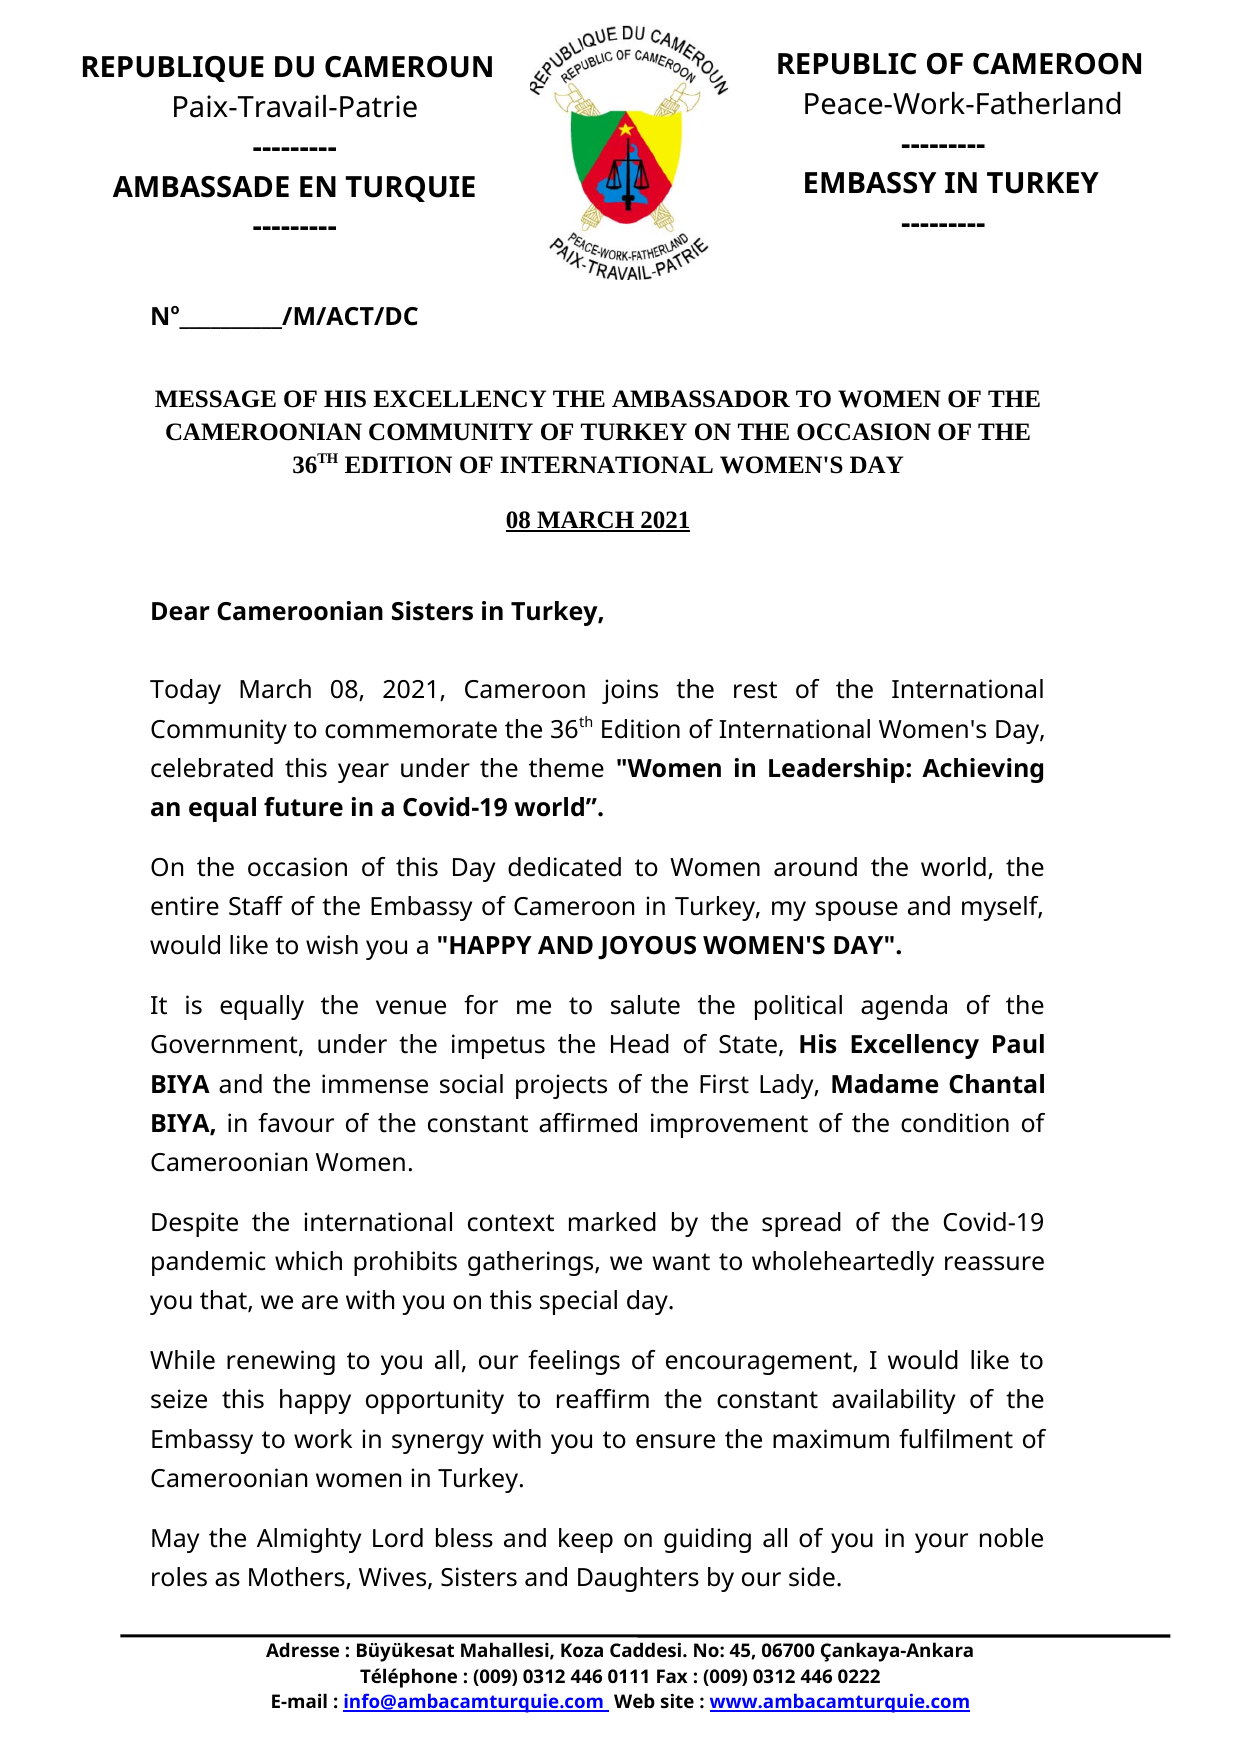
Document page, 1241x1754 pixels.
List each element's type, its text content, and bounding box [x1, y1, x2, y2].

text MESSAGE OF HIS EXCELLENCY THE AMBASSADOR TO WOMEN OF THE CAMEROONIAN COMMUNITY OF TURKEY ON THE OCCASION OF THE 36TH EDITION OF INTERNATIONAL WOMEN'S DAY [150, 384, 1046, 479]
text Today March 08, 2021, Cameroon joins the rest of the International Community to commemorate the 36th Edition of International Women's Day, celebrated this year under the theme "Women in Leadership: Achieving an equal future in a Covid-19 world”. [150, 672, 1046, 824]
text While renewing to you all, our feelings of encouragement, I would like to seize this happy opportunity to reaffirm the constant availability of the Embassy to work in synergy with you to ensure the maximum fulfilment of Cameroonian women in Turkey. [150, 1343, 1046, 1494]
text Dear Cameroonian Sisters in Turkey, [150, 594, 1046, 628]
text No__________/M/ACT/DC [150, 298, 1090, 332]
text On the occasion of this Day dedicated to Women around the world, the entire Staff of the Embassy of Cameroon in Turkey, my spouse and myself, would like to wish you a "HAPPY AND JOYOUS WOMEN'S DAY". [150, 850, 1046, 962]
text May the Almighty Lord bless and keep on guiding all of you in your noble roles as Mothers, Wives, Sisters and Daughters by our side. [150, 1521, 1046, 1594]
text 08 MARCH 2021 [150, 505, 1046, 534]
text Despite the international context marked by the spread of the Covid-19 pandemic which prohibits gatherings, we want to wholeheartedly reassure you that, we are with you on this special day. [150, 1205, 1046, 1317]
text It is equally the venue for me to salute the political agenda of the Government, under the impetus the Head of State, His Excellency Paul BIYA and the immense social projects of the First Lady, Madame Chantal BIYA, in favour of the constant affirmed improvement of the condition of Cameroonian Women. [150, 988, 1046, 1179]
picture [527, 25, 729, 280]
